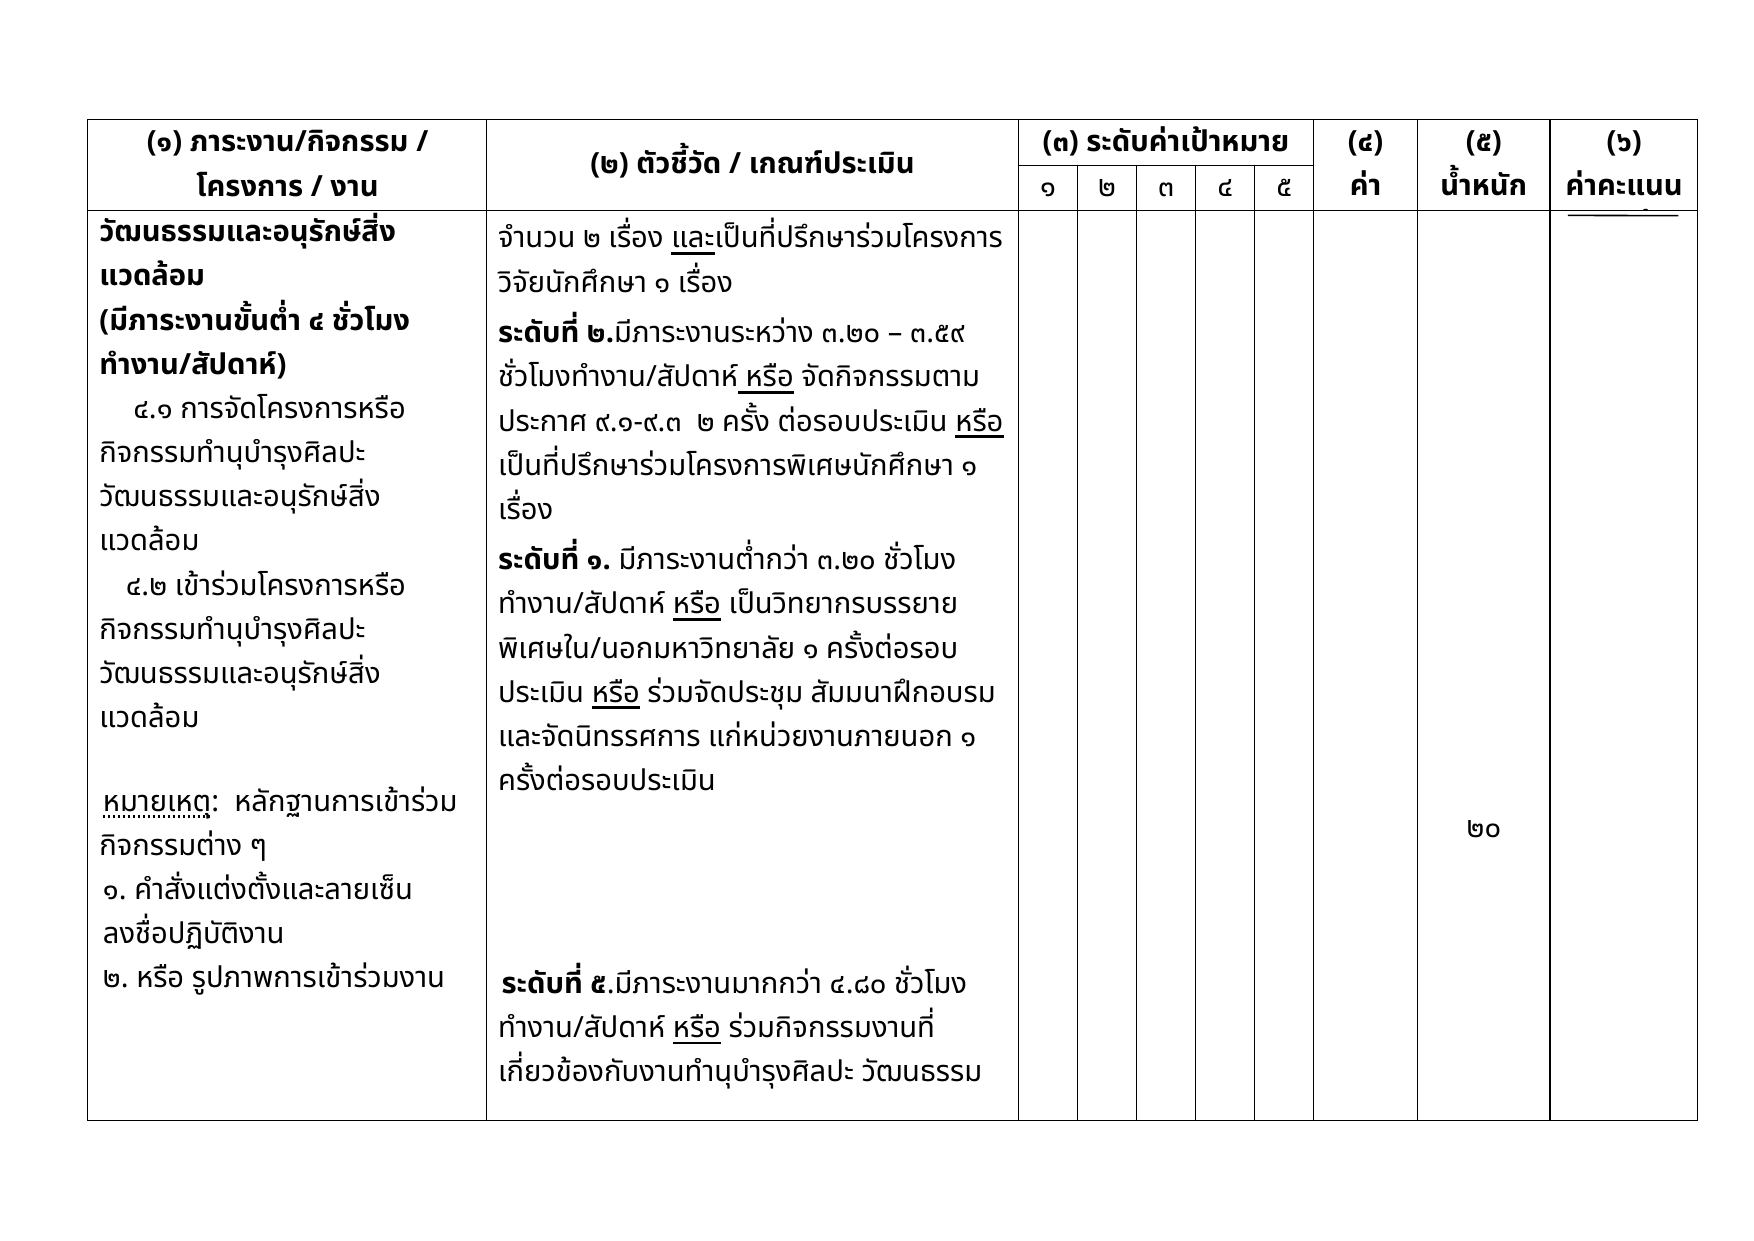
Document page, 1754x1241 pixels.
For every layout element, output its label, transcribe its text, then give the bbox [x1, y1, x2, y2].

table_cell [1137, 211, 1195, 1120]
table_cell [1314, 211, 1417, 1120]
table_header (๖) ค่าคะแนน ถ่วงน้ำหนัก (๔) × (๕) ๑๐๐ [1551, 120, 1697, 210]
table_cell ๒๐ ๑๐ ๑๐ ๒๐ [1418, 211, 1549, 1120]
table_cell [1019, 211, 1077, 1120]
table_header (๑) ภาระงาน/กิจกรรม / โครงการ / งาน [88, 120, 486, 210]
table_cell ๒ [1078, 166, 1136, 210]
table_header (๔) ค่าคะแนน ที่ได้ [1314, 120, 1417, 210]
table_cell [1551, 211, 1697, 1120]
table_cell [1078, 211, 1136, 1120]
table_cell ๓ [1137, 166, 1195, 210]
table_cell [1196, 211, 1254, 1120]
table_cell ๔ [1196, 166, 1254, 210]
table_header (๒) ตัวชี้วัด / เกณฑ์ประเมิน [487, 120, 1018, 210]
table_header (๓) ระดับค่าเป้าหมาย [1019, 120, 1313, 164]
table_cell [1255, 211, 1313, 1120]
table_header (๕) น้ำหนัก (ความสำคัญ/ ยากง่ายของงาน) [1418, 120, 1549, 210]
table_cell ๕ [1255, 166, 1313, 210]
table_cell ๑ [1019, 166, 1077, 210]
